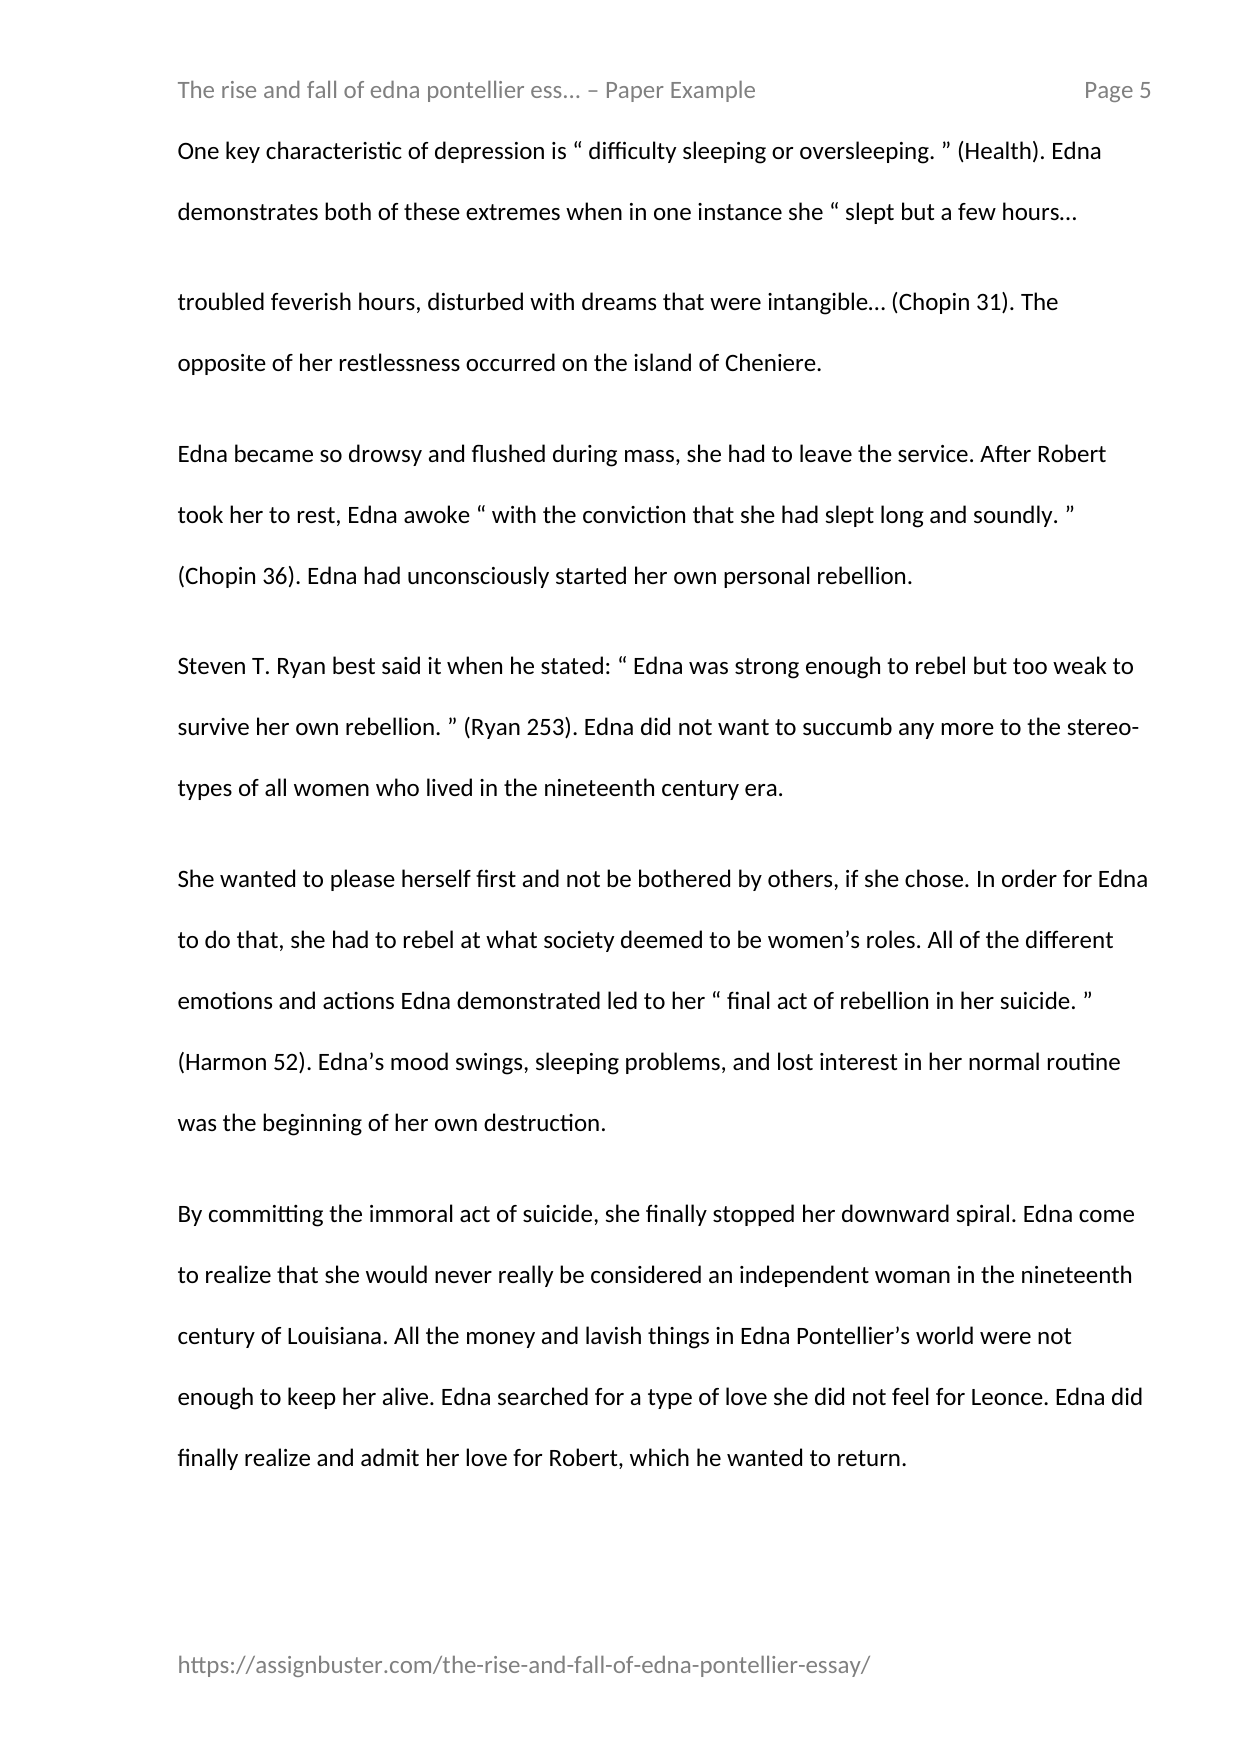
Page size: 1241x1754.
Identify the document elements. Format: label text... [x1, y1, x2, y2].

text One key characteristic of depression is “ difficulty sleeping or oversleeping. ” (Health). Edna demonstrates both of these extremes when in one instance she “ slept but a few hours… [177, 135, 1152, 226]
text Edna became so drowsy and flushed during mass, she had to leave the service. After Robert took her to rest, Edna awoke “ with the conviction that she had slept long and soundly. ” (Chopin 36). Edna had unconsciously started her own personal rebellion. [177, 438, 1152, 591]
text She wanted to please herself first and not be bothered by others, if she chose. In order for Edna to do that, she had to rebel at what society deemed to be women’s roles. All of the different emotions and actions Edna demonstrated led to her “ final act of rebellion in her suicide. ” (Harmon 52). Edna’s mood swings, sleeping problems, and lost interest in her normal routine was the beginning of her own destruction. [177, 863, 1152, 1138]
text troubled feverish hours, disturbed with dreams that were intangible… (Chopin 31). The opposite of her restlessness occurred on the island of Cheniere. [177, 286, 1152, 378]
text Steven T. Ryan best said it when he stated: “ Edna was strong enough to rebel but too weak to survive her own rebellion. ” (Ryan 253). Edna did not want to succumb any more to the stereo-types of all women who lived in the nineteenth century era. [177, 651, 1152, 803]
text By committing the immoral act of suicide, she finally stopped her downward spiral. Edna come to realize that she would never really be considered an independent woman in the nineteenth century of Louisiana. All the money and lavish things in Edna Pontellier’s world were not enough to keep her alive. Edna searched for a type of love she did not feel for Leonce. Edna did finally realize and admit her love for Robert, which he wanted to return. [177, 1198, 1152, 1472]
